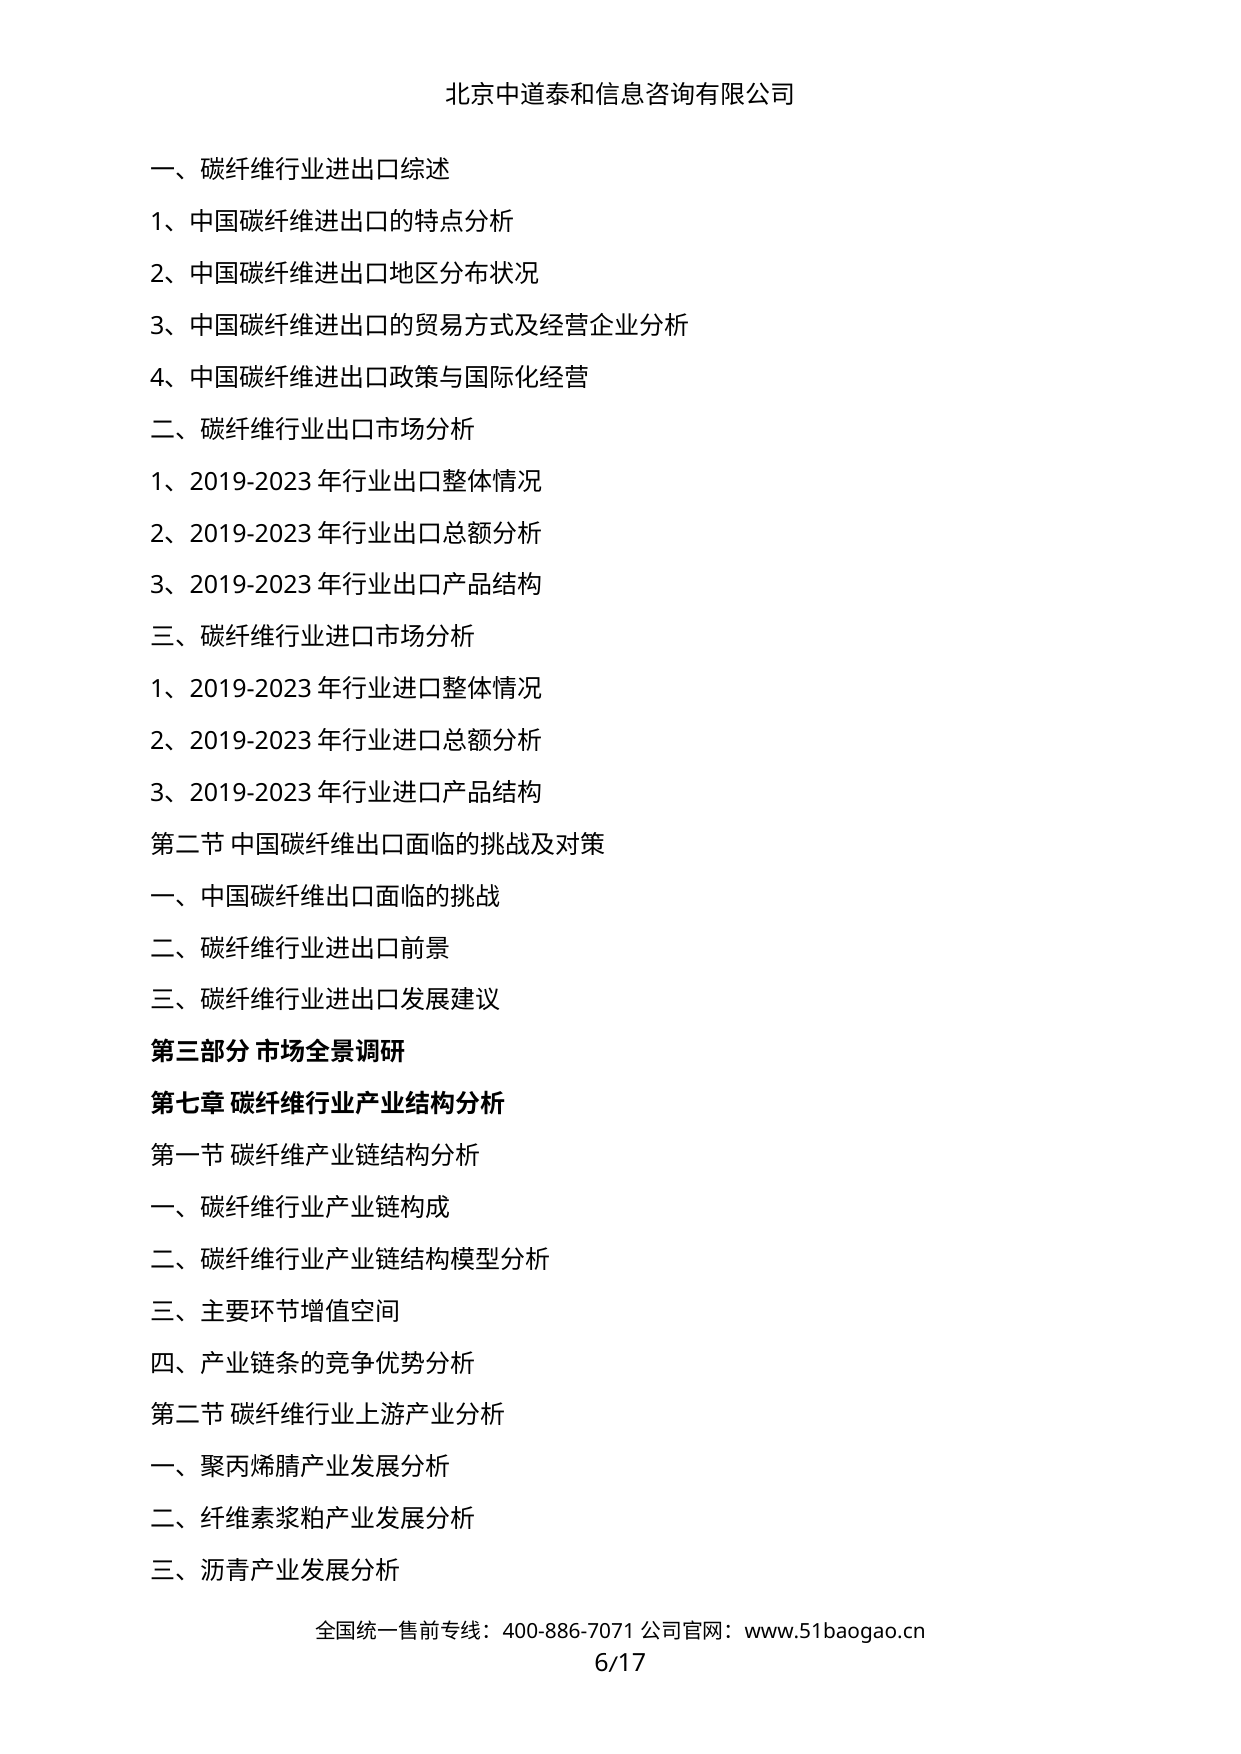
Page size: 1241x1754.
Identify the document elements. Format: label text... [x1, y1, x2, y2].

text 3、中国碳纤维进出口的贸易方式及经营企业分析 [150, 306, 1090, 342]
text 二、碳纤维行业进出口前景 [150, 928, 1090, 964]
text 第一节 碳纤维产业链结构分析 [150, 1136, 1090, 1172]
text 1、2019-2023年行业出口整体情况 [150, 461, 1090, 497]
text 三、碳纤维行业进出口发展建议 [150, 980, 1090, 1016]
text 2、中国碳纤维进出口地区分布状况 [150, 254, 1090, 290]
text 二、碳纤维行业产业链结构模型分析 [150, 1239, 1090, 1276]
text 3、2019-2023年行业出口产品结构 [150, 565, 1090, 601]
text 3、2019-2023年行业进口产品结构 [150, 772, 1090, 809]
text 1、2019-2023年行业进口整体情况 [150, 669, 1090, 705]
text 第三部分 市场全景调研 [150, 1032, 1090, 1068]
text 一、碳纤维行业进出口综述 [150, 150, 1090, 186]
text 一、聚丙烯腈产业发展分析 [150, 1447, 1090, 1483]
text 2、2019-2023年行业出口总额分析 [150, 513, 1090, 549]
text 一、中国碳纤维出口面临的挑战 [150, 876, 1090, 912]
text 一、碳纤维行业产业链构成 [150, 1187, 1090, 1224]
text 1、中国碳纤维进出口的特点分析 [150, 202, 1090, 238]
text 二、碳纤维行业出口市场分析 [150, 409, 1090, 446]
text 第二节 中国碳纤维出口面临的挑战及对策 [150, 824, 1090, 861]
text 三、沥青产业发展分析 [150, 1551, 1090, 1587]
text 2、2019-2023年行业进口总额分析 [150, 721, 1090, 757]
text 第七章 碳纤维行业产业结构分析 [150, 1084, 1090, 1120]
text 四、产业链条的竞争优势分析 [150, 1343, 1090, 1379]
text 4、中国碳纤维进出口政策与国际化经营 [150, 357, 1090, 394]
text 第二节 碳纤维行业上游产业分析 [150, 1395, 1090, 1431]
text 三、主要环节增值空间 [150, 1291, 1090, 1327]
text 二、纤维素浆粕产业发展分析 [150, 1499, 1090, 1535]
text 三、碳纤维行业进口市场分析 [150, 617, 1090, 653]
